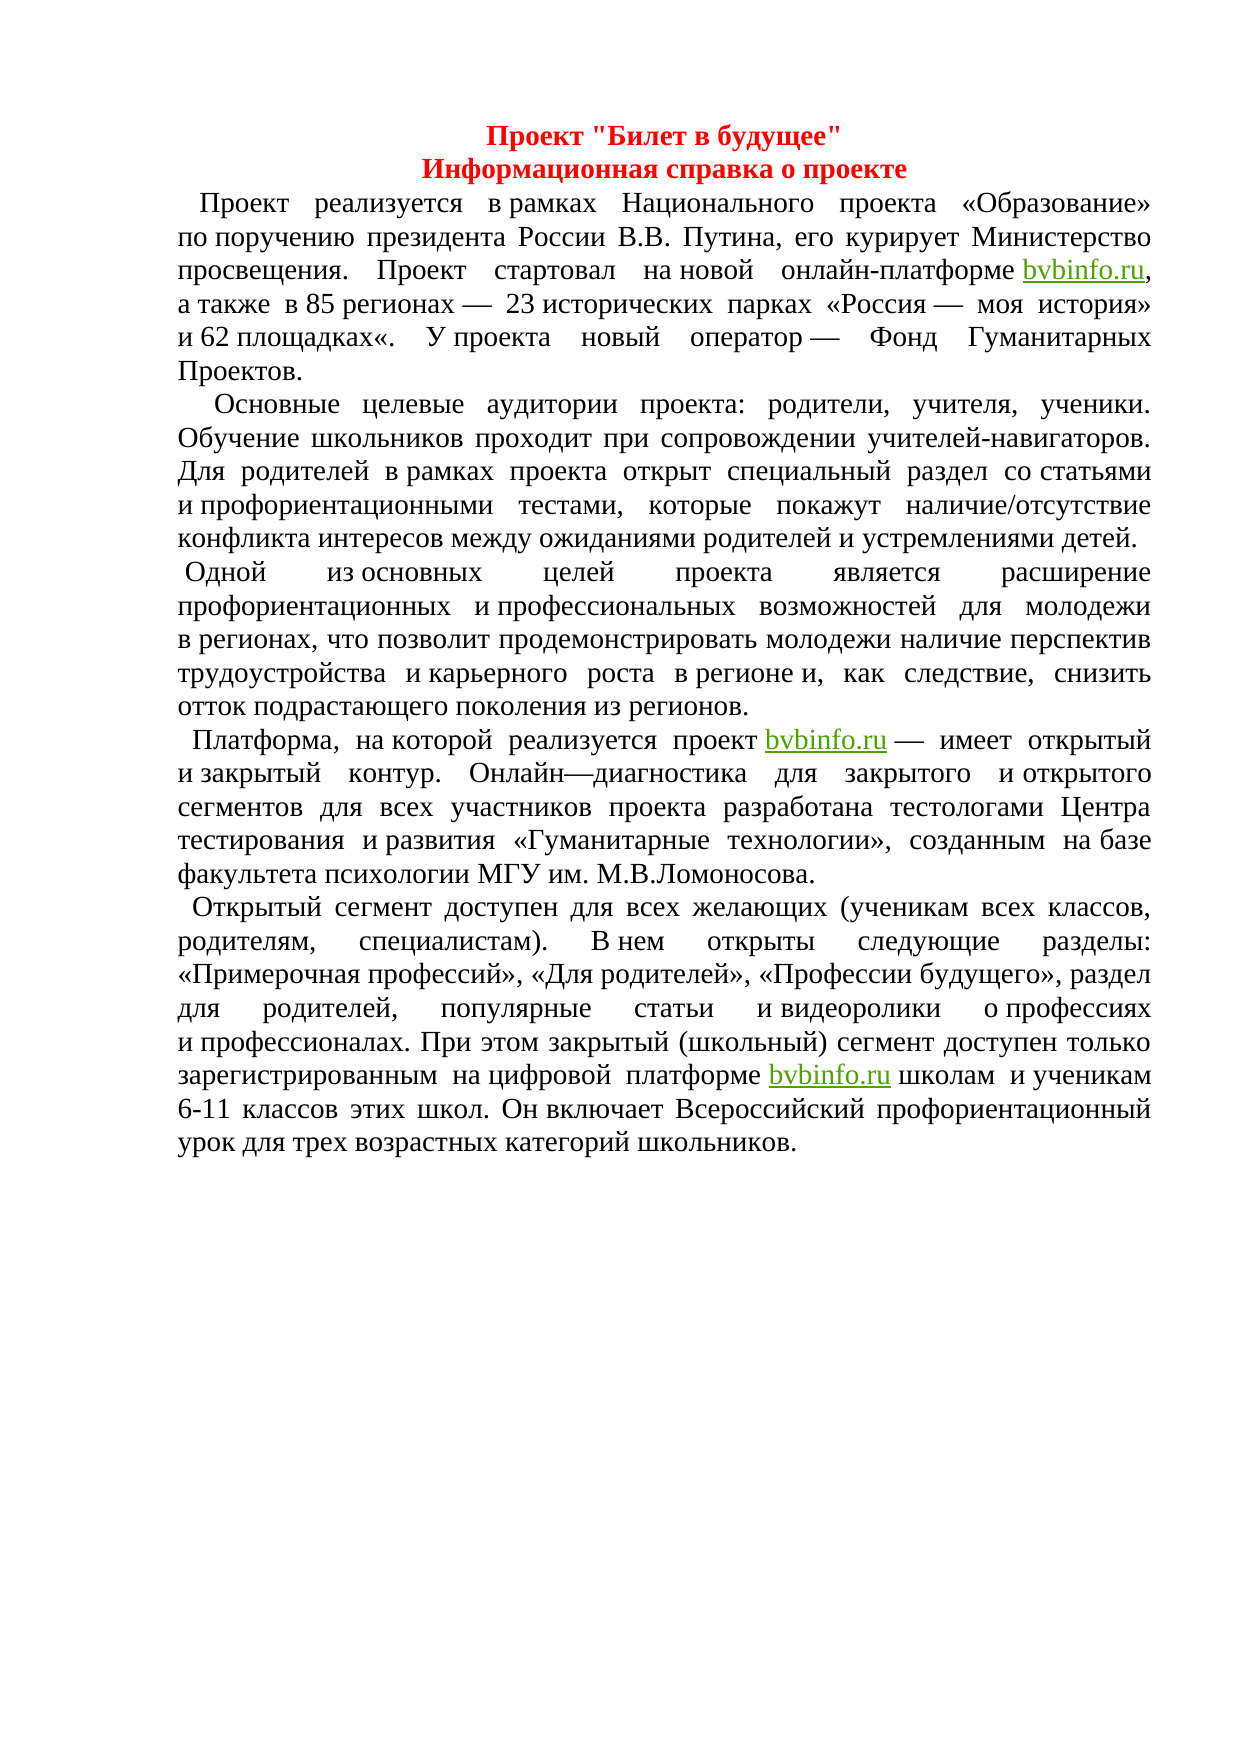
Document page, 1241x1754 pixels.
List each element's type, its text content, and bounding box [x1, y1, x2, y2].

text Открытый сегмент доступен для всех желающих (ученикам всех классов, родителям, специалистам). В нем открыты следующие разделы: «Примерочная профессий», «Для родителей», «Профессии будущего», раздел для родителей, популярные статьи и видеоролики о профессиях и профессионалах. При этом закрытый (школьный) сегмент доступен только зарегистрированным на цифровой платформе bvbinfo.ru школам и ученикам 6-11 классов этих школ. Он включает Всероссийский профориентационный урок для трех возрастных категорий школьников. [177, 889, 1152, 1158]
text Основные целевые аудитории проекта: родители, учителя, ученики. Обучение школьников проходит при сопровождении учителей-навигаторов. Для родителей в рамках проекта открыт специальный раздел со статьями и профориентационными тестами, которые покажут наличие/отсутствие конфликта интересов между ожиданиями родителей и устремлениями детей. [177, 386, 1152, 554]
text Проект "Билет в будущее" [177, 118, 1152, 152]
text Информационная справка о проекте [177, 152, 1152, 185]
text Проект реализуется в рамках Национального проекта «Образование» по поручению президента России В.В. Путина, его курирует Министерство просвещения. Проект стартовал на новой онлайн-платформе bvbinfo.ru, а также в 85 регионах — 23 исторических парках «Россия — моя история» и 62 площадках«. У проекта новый оператор — Фонд Гуманитарных Проектов. [177, 185, 1152, 386]
text Платформа, на которой реализуется проект bvbinfo.ru — имеет открытый и закрытый контур. Онлайн—диагностика для закрытого и открытого сегментов для всех участников проекта разработана тестологами Центра тестирования и развития «Гуманитарные технологии», созданным на базе факультета психологии МГУ им. М.В.Ломоносова. [177, 722, 1152, 889]
text Одной из основных целей проекта является расширение профориентационных и профессиональных возможностей для молодежи в регионах, что позволит продемонстрировать молодежи наличие перспектив трудоустройства и карьерного роста в регионе и, как следствие, снизить отток подрастающего поколения из регионов. [177, 554, 1152, 722]
